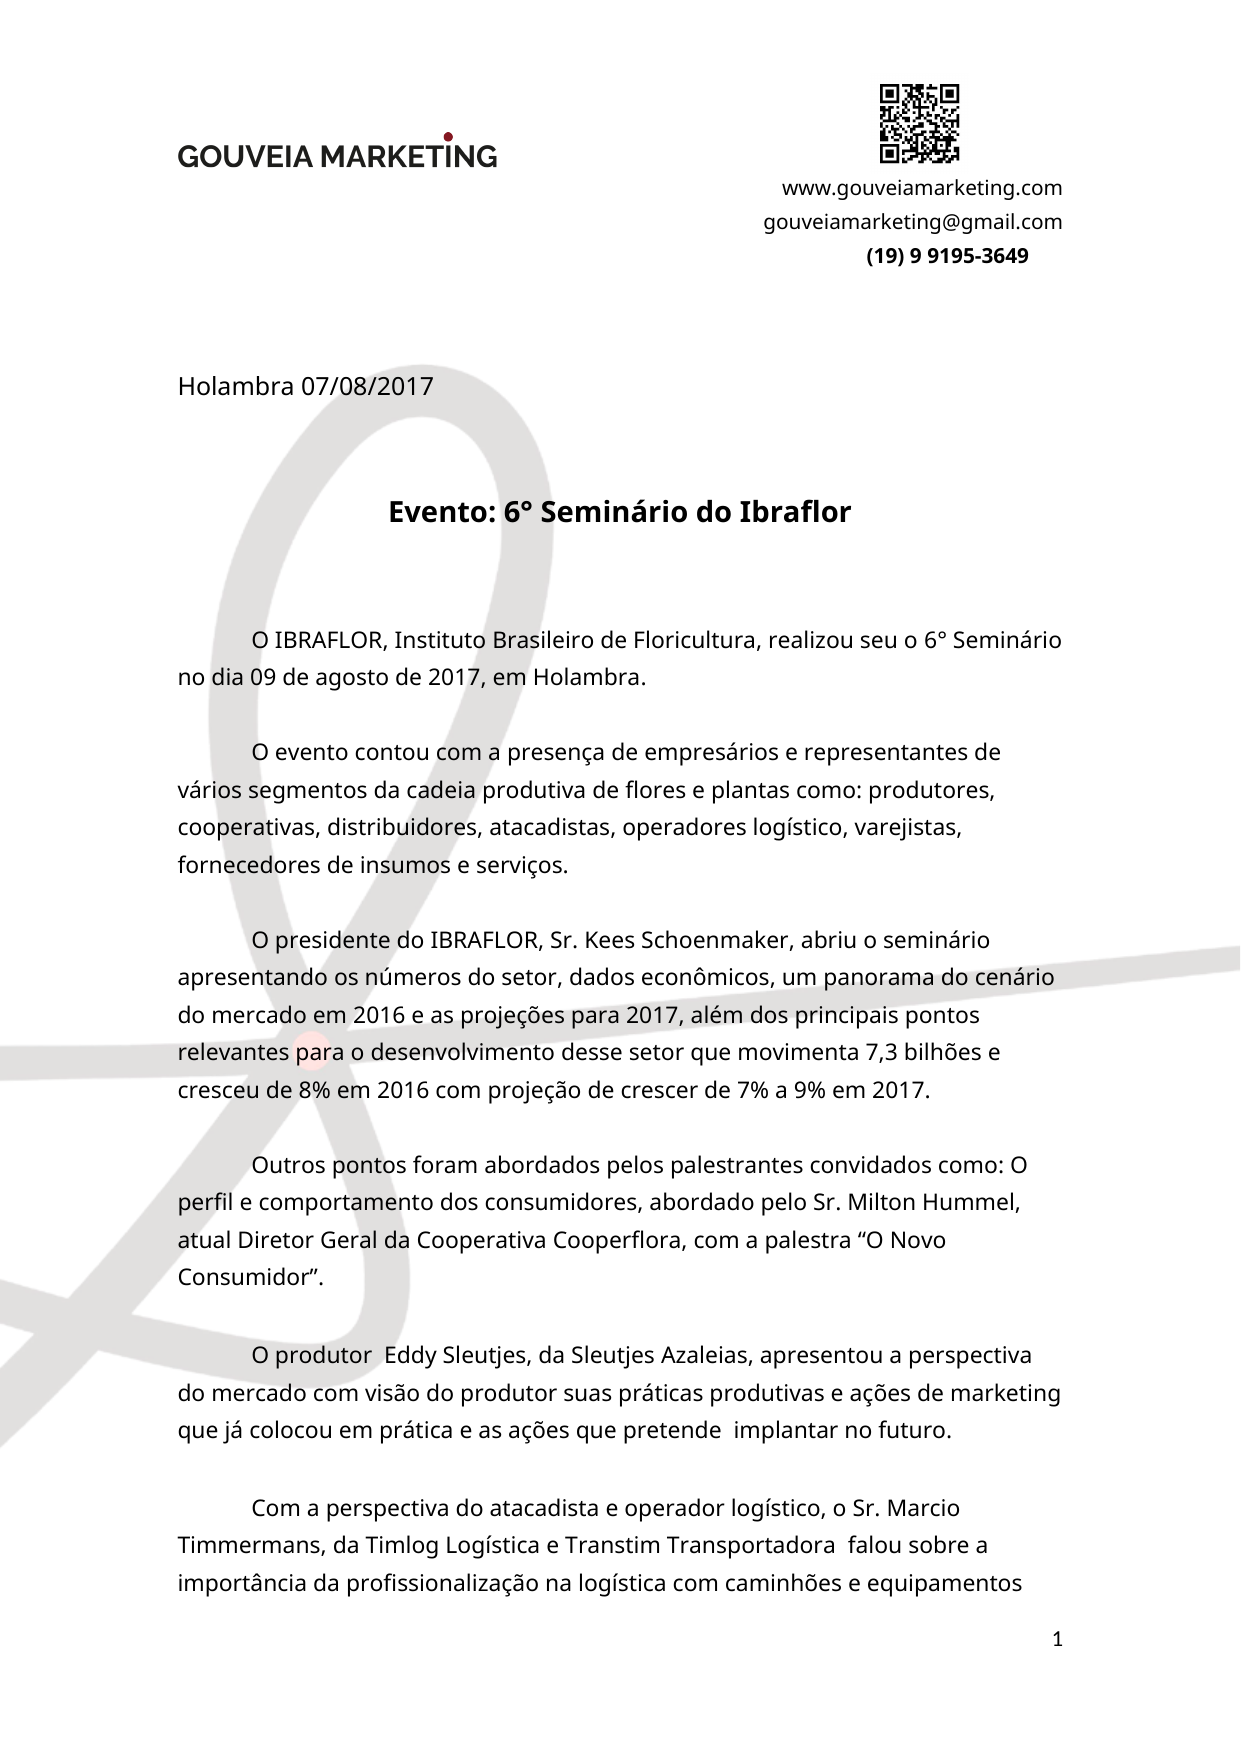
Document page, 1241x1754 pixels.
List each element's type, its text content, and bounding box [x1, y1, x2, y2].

picture [177, 132, 498, 174]
text Evento: 6° Seminário do Ibraflor [177, 491, 1063, 531]
text O produtor Eddy Sleutjes, da Sleutjes Azaleias, apresentou a perspectiva do mercado com visão do produtor suas práticas produtivas e ações de marketing que já colocou em prática e as ações que pretende implantar no futuro. [177, 1339, 1063, 1445]
picture [869, 73, 970, 174]
text O evento contou com a presença de empresários e representantes de vários segmentos da cadeia produtiva de flores e plantas como: produtores, cooperativas, distribuidores, atacadistas, operadores logístico, varejistas, fornecedores de insumos e serviços. [177, 736, 1063, 880]
text O presidente do IBRAFLOR, Sr. Kees Schoenmaker, abriu o seminário apresentando os números do setor, dados econômicos, um panorama do cenário do mercado em 2016 e as projeções para 2017, além dos principais pontos relevantes para o desenvolvimento desse setor que movimenta 7,3 bilhões e cresceu de 8% em 2016 com projeção de crescer de 7% a 9% em 2017. [177, 924, 1063, 1105]
text O IBRAFLOR, Instituto Brasileiro de Floricultura, realizou seu o 6° Seminário no dia 09 de agosto de 2017, em Holambra. [177, 624, 1063, 692]
text Outros pontos foram abordados pelos palestrantes convidados como: O perfil e comportamento dos consumidores, abordado pelo Sr. Milton Hummel, atual Diretor Geral da Cooperativa Cooperflora, com a palestra “O Novo Consumidor”. [177, 1149, 1063, 1292]
text Holambra 07/08/2017 [177, 368, 1063, 402]
